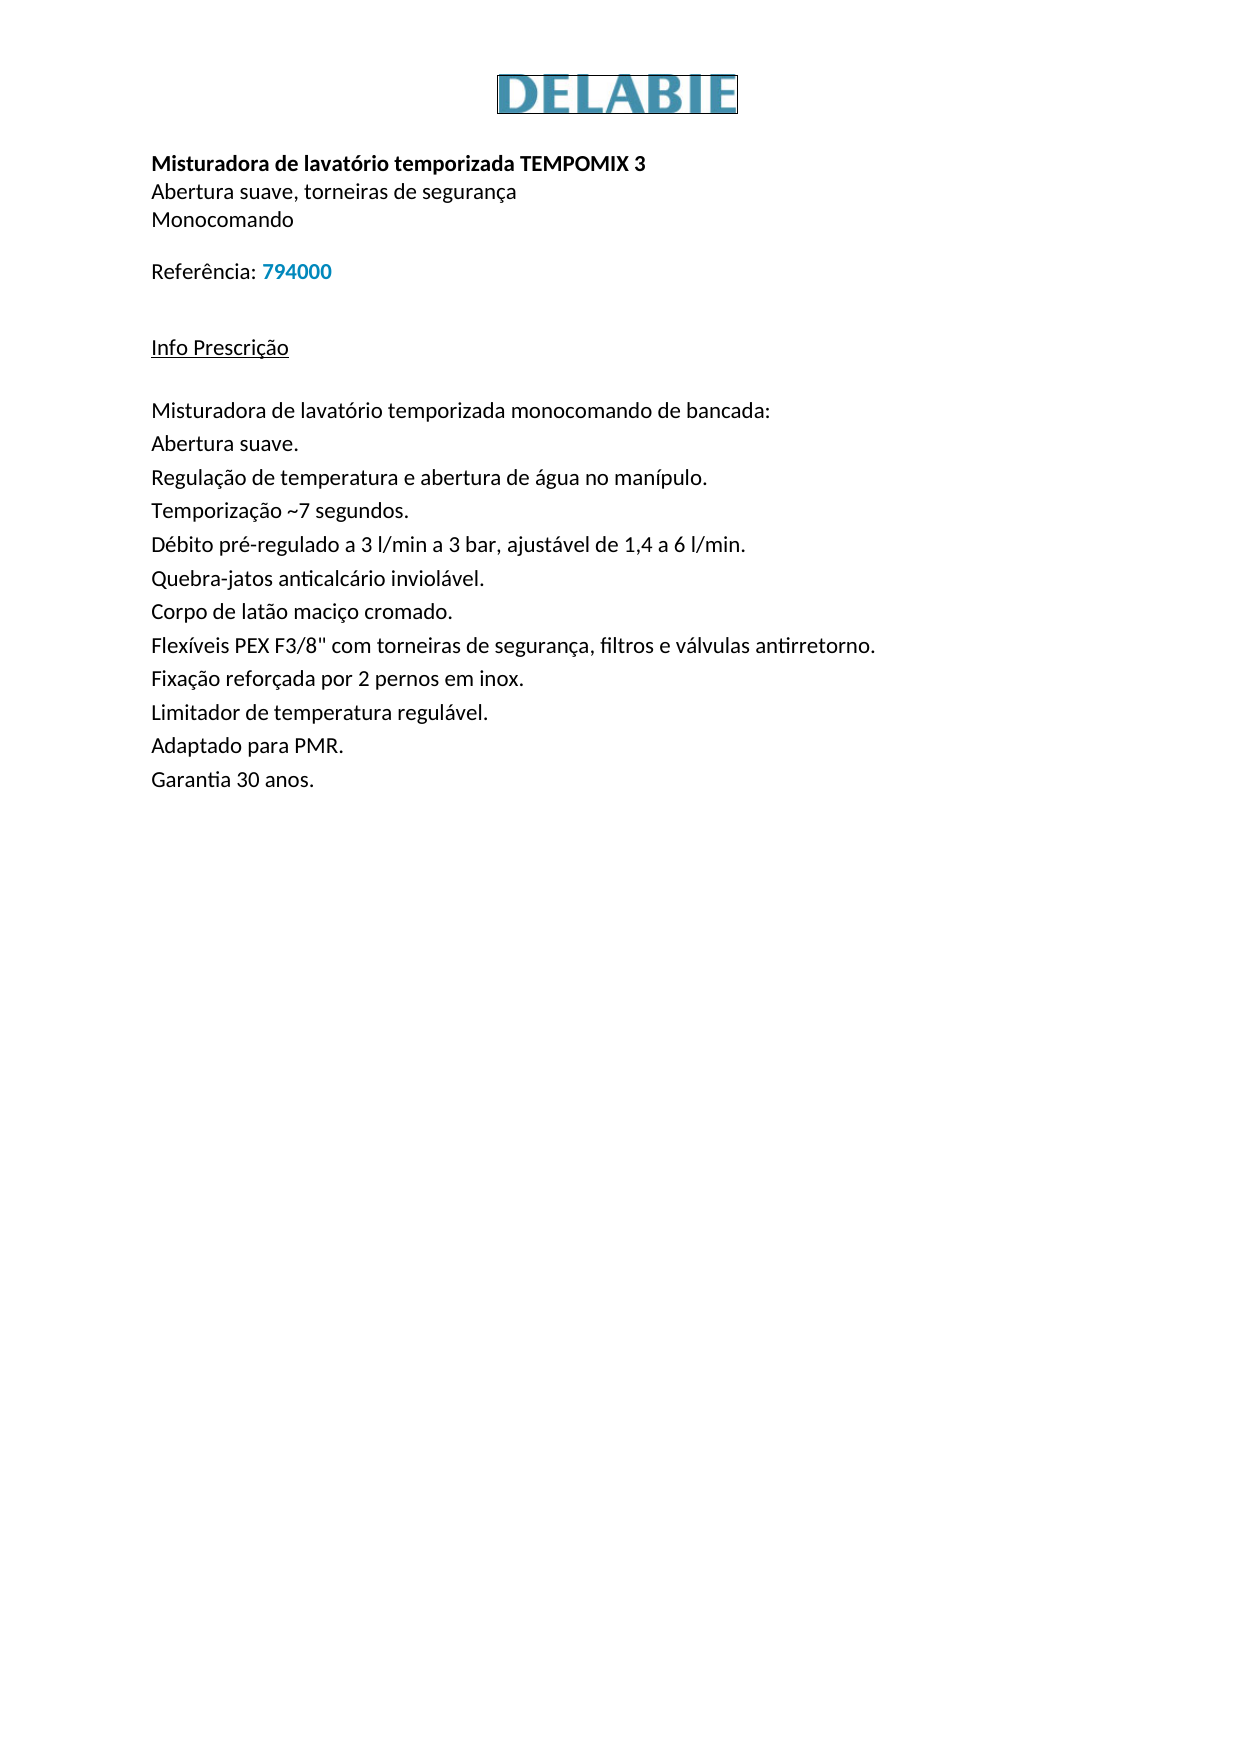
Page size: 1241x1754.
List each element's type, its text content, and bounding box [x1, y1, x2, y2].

text Temporização ~7 segundos. [151, 497, 1084, 525]
text Limitador de temperatura regulável. [151, 698, 1084, 726]
text Abertura suave. [151, 429, 1084, 458]
text Fixação reforçada por 2 pernos em inox. [151, 664, 1084, 692]
text Flexíveis PEX F3/8" com torneiras de segurança, filtros e válvulas antirretorno. [151, 631, 1084, 659]
text Referência: 794000 [151, 257, 1084, 285]
text Garantia 30 anos. [151, 765, 1084, 793]
text Regulação de temperatura e abertura de água no manípulo. [151, 463, 1084, 491]
text Abertura suave, torneiras de segurança [151, 177, 1084, 205]
text Corpo de latão maciço cromado. [151, 597, 1084, 625]
text Info Prescrição [151, 333, 1084, 361]
text Quebra-jatos anticalcário inviolável. [151, 564, 1084, 592]
text Misturadora de lavatório temporizada monocomando de bancada: [151, 396, 1084, 424]
picture [498, 76, 737, 113]
text Misturadora de lavatório temporizada TEMPOMIX 3 [151, 149, 1084, 177]
text Débito pré-regulado a 3 l/min a 3 bar, ajustável de 1,4 a 6 l/min. [151, 530, 1084, 558]
text Adaptado para PMR. [151, 731, 1084, 759]
text Monocomando [151, 205, 1084, 233]
